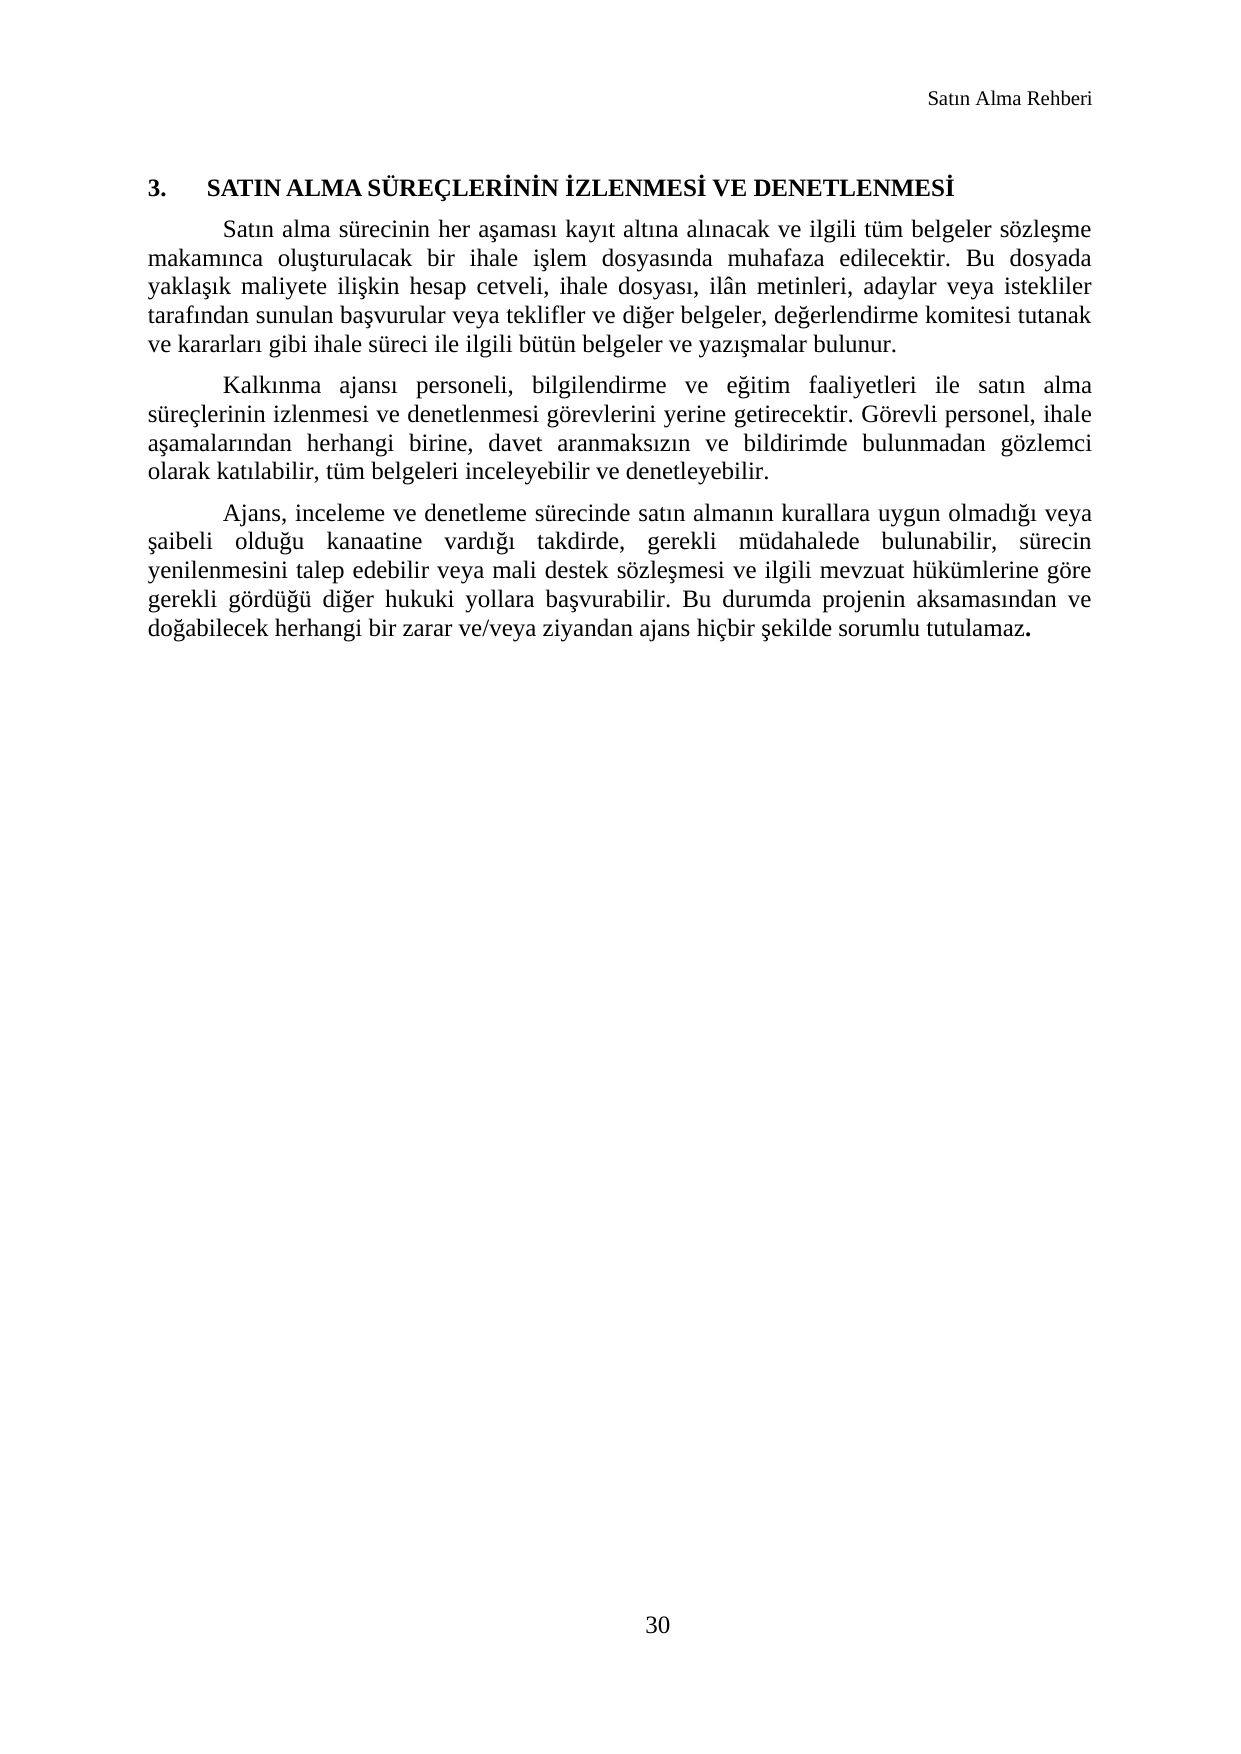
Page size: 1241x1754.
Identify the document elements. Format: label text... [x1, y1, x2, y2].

text Satın alma sürecinin her aşaması kayıt altına alınacak ve ilgili tüm belgeler sözleşme makamınca oluşturulacak bir ihale işlem dosyasında muhafaza edilecektir. Bu dosyada yaklaşık maliyete ilişkin hesap cetveli, ihale dosyası, ilân metinleri, adaylar veya istekliler tarafından sunulan başvurular veya teklifler ve diğer belgeler, değerlendirme komitesi tutanak ve kararları gibi ihale süreci ile ilgili bütün belgeler ve yazışmalar bulunur. [148, 214, 1093, 358]
text Ajans, inceleme ve denetleme sürecinde satın almanın kurallara uygun olmadığı veya şaibeli olduğu kanaatine vardığı takdirde, gerekli müdahalede bulunabilir, sürecin yenilenmesini talep edebilir veya mali destek sözleşmesi ve ilgili mevzuat hükümlerine göre gerekli gördüğü diğer hukuki yollara başvurabilir. Bu durumda projenin aksamasından ve doğabilecek herhangi bir zarar ve/veya ziyandan ajans hiçbir şekilde sorumlu tutulamaz. [148, 498, 1093, 641]
subtitle SATIN ALMA SÜREÇLERİNİN İZLENMESİ VE DENETLENMESİ [148, 173, 1093, 201]
text Kalkınma ajansı personeli, bilgilendirme ve eğitim faaliyetleri ile satın alma süreçlerinin izlenmesi ve denetlenmesi görevlerini yerine getirecektir. Görevli personel, ihale aşamalarından herhangi birine, davet aranmaksızın ve bildirimde bulunmadan gözlemci olarak katılabilir, tüm belgeleri inceleyebilir ve denetleyebilir. [148, 370, 1093, 485]
